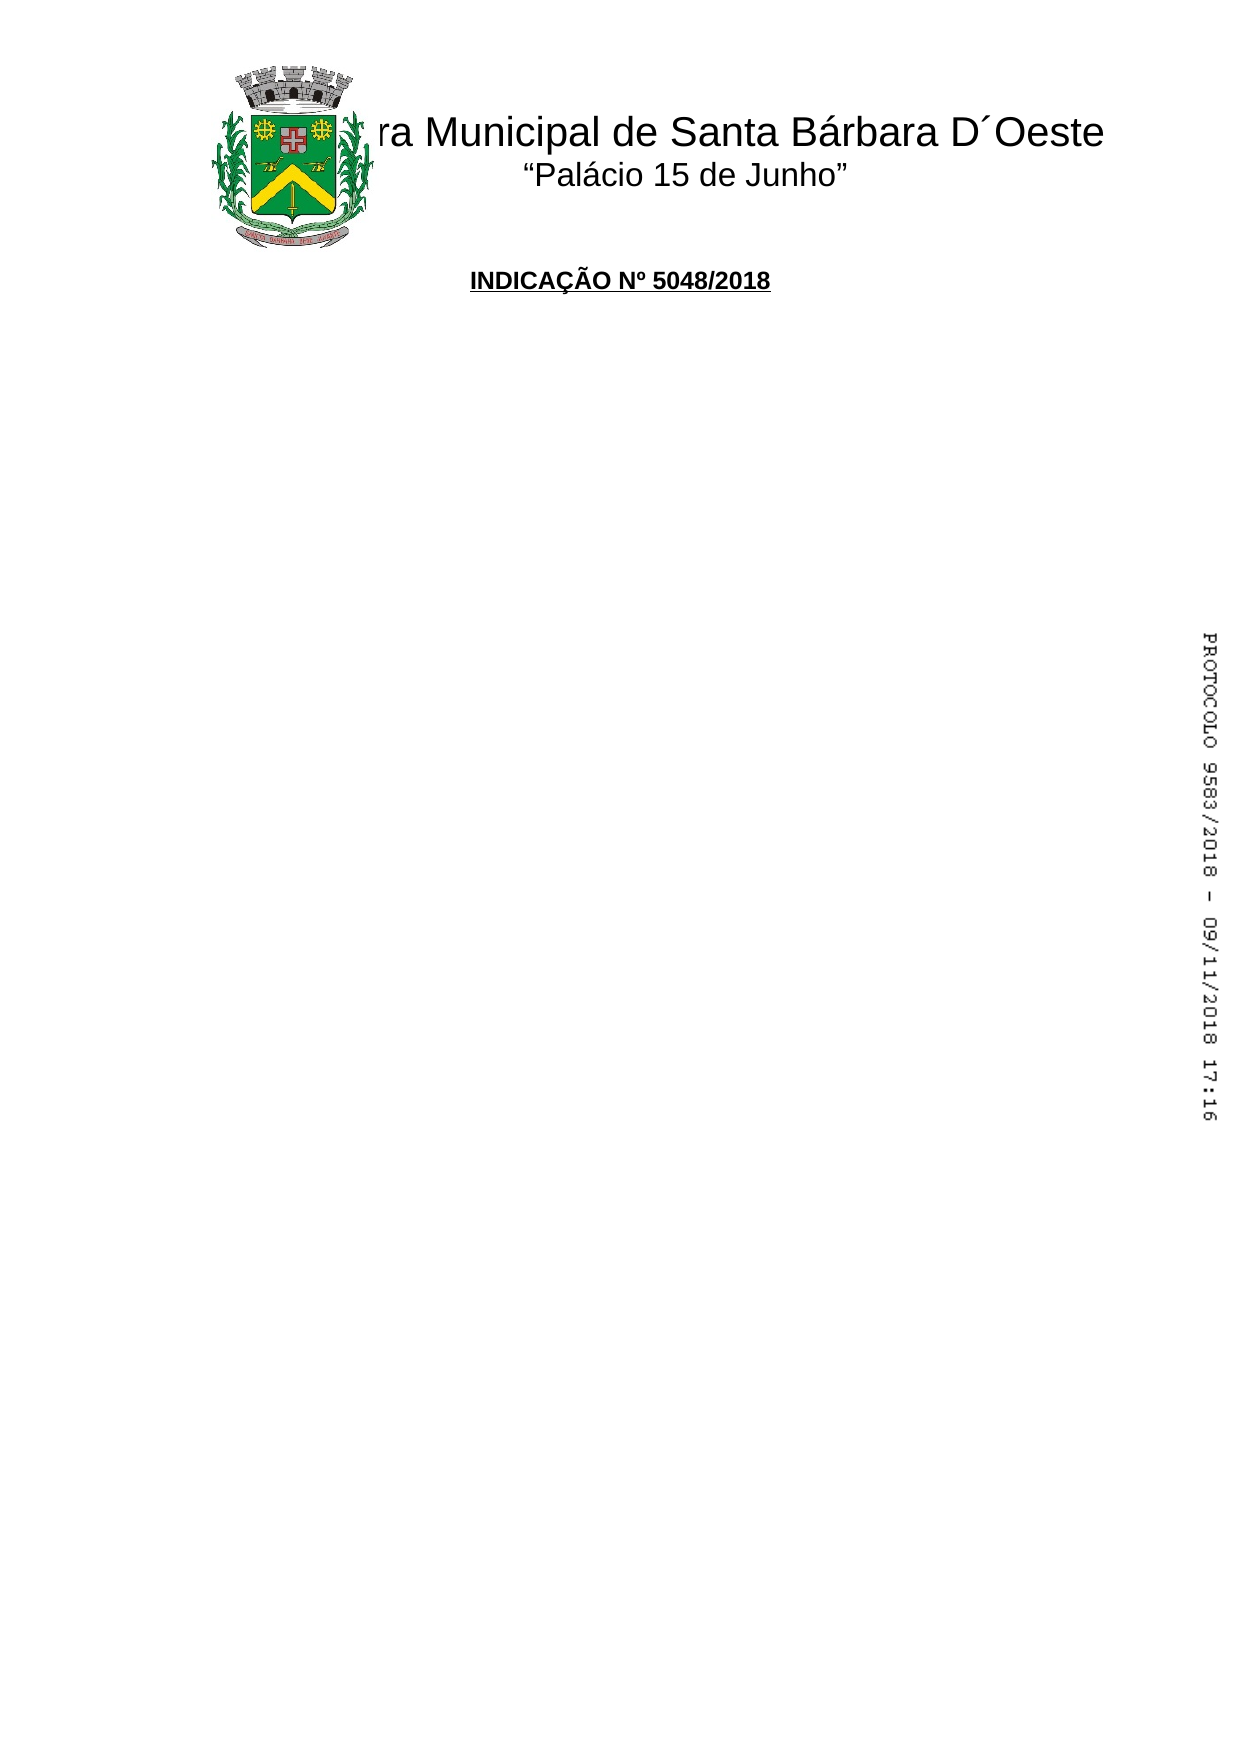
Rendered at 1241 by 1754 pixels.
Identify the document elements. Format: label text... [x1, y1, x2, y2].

picture [211, 66, 381, 255]
picture [1177, 629, 1241, 1125]
title INDICAÇÃO Nº 5048/2018 [177, 266, 1063, 294]
